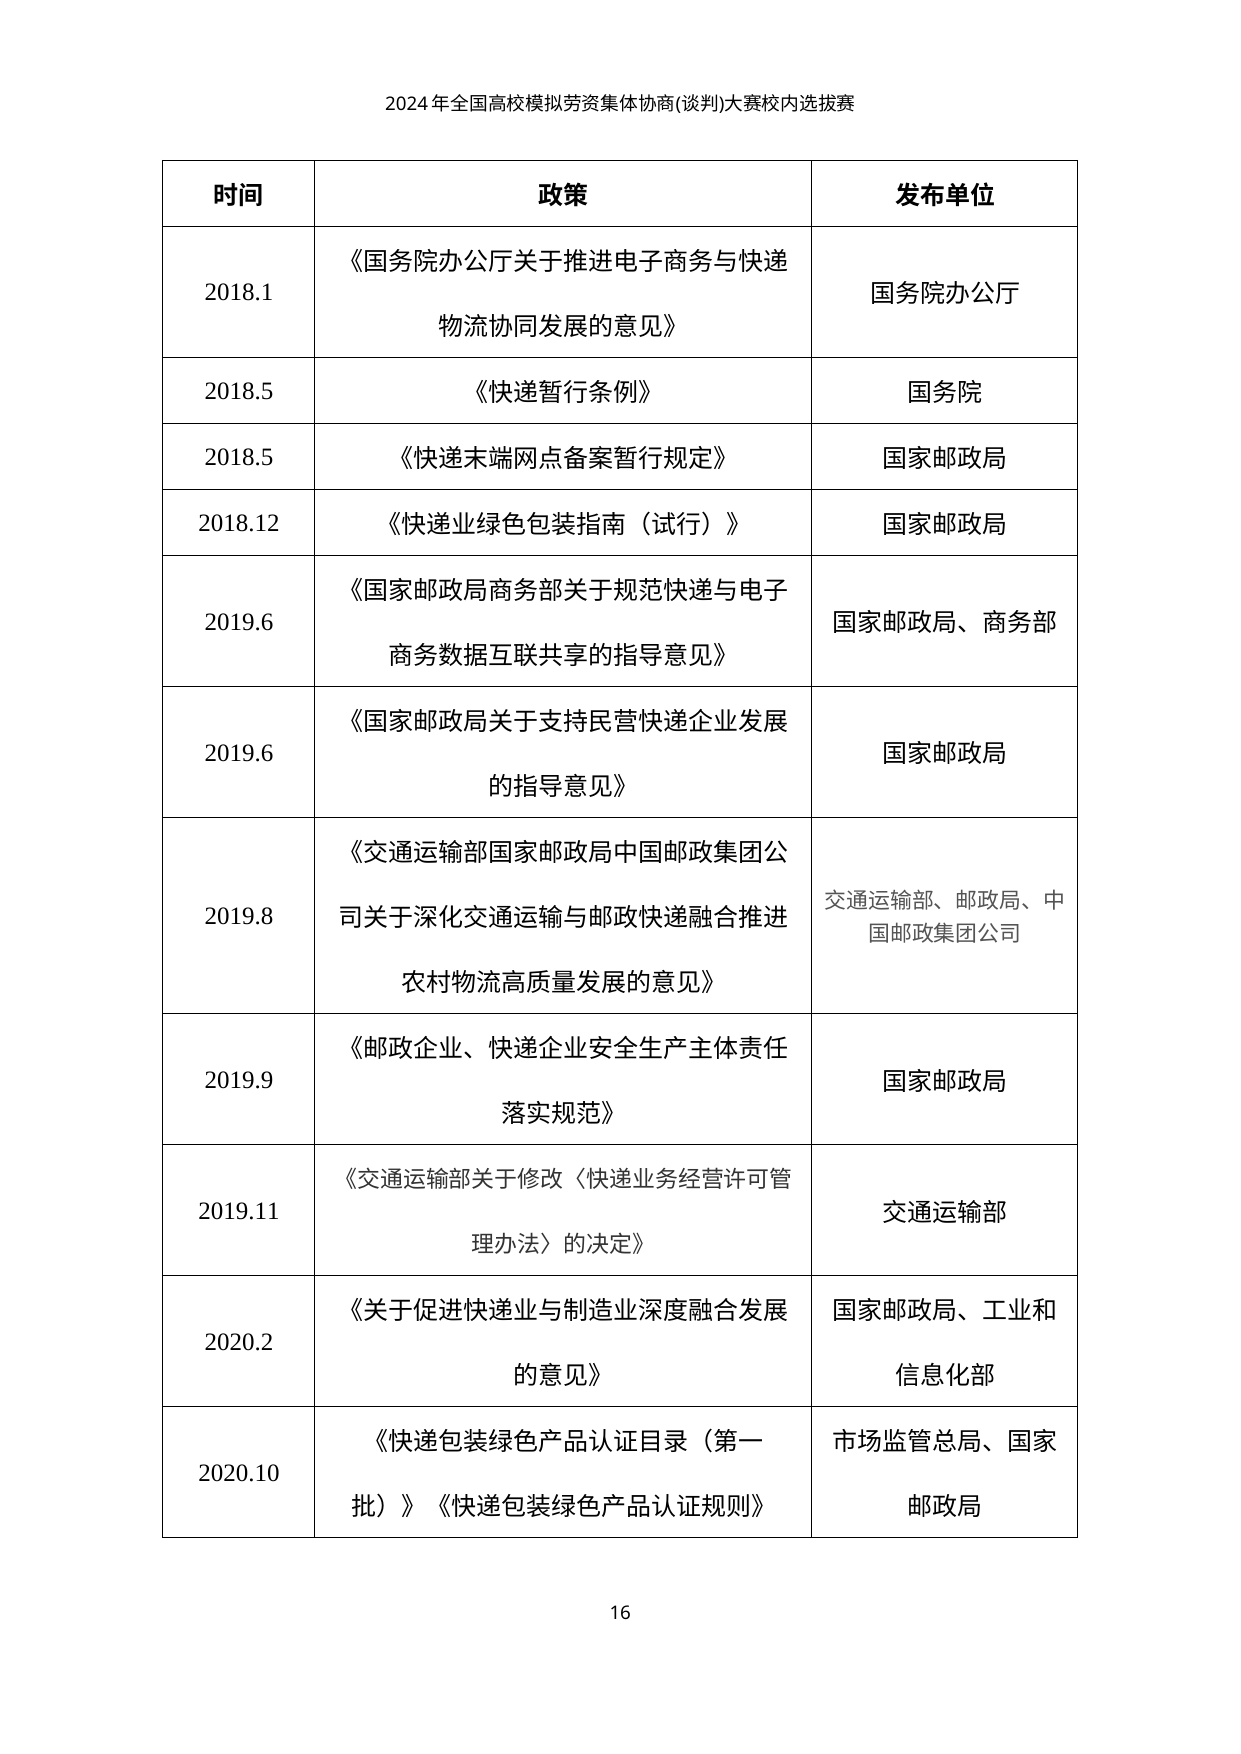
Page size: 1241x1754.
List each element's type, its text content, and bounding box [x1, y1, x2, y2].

table_cell 《国务院办公厅关于推进电子商务与快递物流协同发展的意见》 [315, 227, 811, 357]
table_cell 《交通运输部关于修改〈快递业务经营许可管理办法〉的决定》 [315, 1145, 811, 1275]
table_cell 2018.1 [163, 227, 314, 357]
table_cell 2018.5 [163, 358, 314, 423]
table_cell 2019.6 [163, 556, 314, 686]
table_cell 国家邮政局 [812, 1014, 1077, 1144]
table_cell 《国家邮政局关于支持民营快递企业发展的指导意见》 [315, 687, 811, 817]
table_cell 国家邮政局、工业和信息化部 [812, 1276, 1077, 1406]
table_cell 国务院办公厅 [812, 227, 1077, 357]
table_header 发布单位 [812, 161, 1077, 226]
table_cell 2018.5 [163, 424, 314, 489]
table_header 时间 [163, 161, 314, 226]
table_cell 《邮政企业、快递企业安全生产主体责任落实规范》 [315, 1014, 811, 1144]
table_cell 《快递暂行条例》 [315, 358, 811, 423]
table_cell 2019.9 [163, 1014, 314, 1144]
table_cell 《快递包装绿色产品认证目录（第一批）》《快递包装绿色产品认证规则》 [315, 1407, 811, 1537]
table_cell 2020.10 [163, 1407, 314, 1537]
table_cell 2019.8 [163, 818, 314, 1013]
table_header 政策 [315, 161, 811, 226]
table_cell 《关于促进快递业与制造业深度融合发展的意见》 [315, 1276, 811, 1406]
table_cell 市场监管总局、国家邮政局 [812, 1407, 1077, 1537]
table_cell 《快递业绿色包装指南（试行）》 [315, 490, 811, 555]
table_cell 2019.11 [163, 1145, 314, 1275]
table_cell 交通运输部、邮政局、中国邮政集团公司 [812, 818, 1077, 1013]
table_cell 国家邮政局 [812, 490, 1077, 555]
table_cell 2020.2 [163, 1276, 314, 1406]
table_cell 《快递末端网点备案暂行规定》 [315, 424, 811, 489]
table_cell 2019.6 [163, 687, 314, 817]
table_cell 国务院 [812, 358, 1077, 423]
table_cell 国家邮政局、商务部 [812, 556, 1077, 686]
table_cell 国家邮政局 [812, 424, 1077, 489]
table_cell 《国家邮政局商务部关于规范快递与电子商务数据互联共享的指导意见》 [315, 556, 811, 686]
table_cell 《交通运输部国家邮政局中国邮政集团公司关于深化交通运输与邮政快递融合推进农村物流高质量发展的意见》 [315, 818, 811, 1013]
table_cell 2018.12 [163, 490, 314, 555]
table_cell 国家邮政局 [812, 687, 1077, 817]
table_cell 交通运输部 [812, 1145, 1077, 1275]
